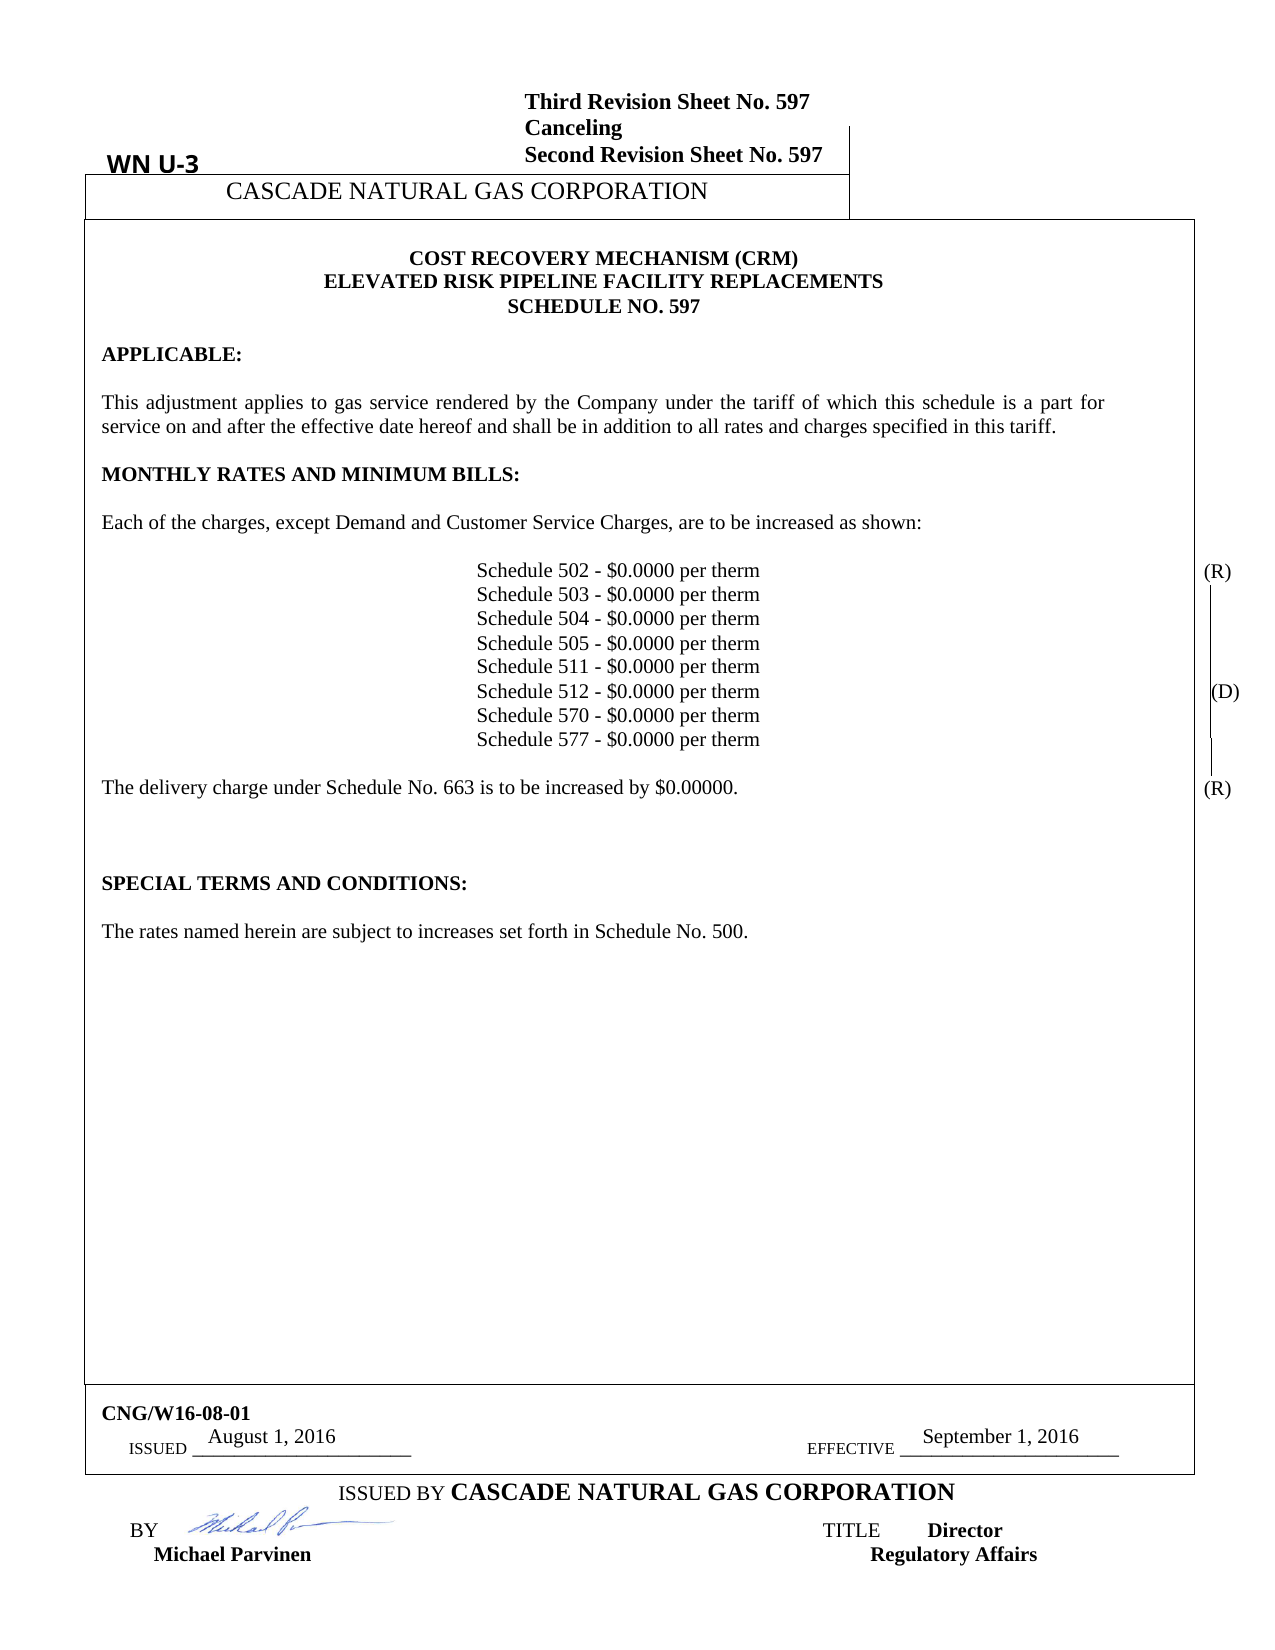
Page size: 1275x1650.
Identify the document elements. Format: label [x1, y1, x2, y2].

picture [179, 1505, 407, 1538]
